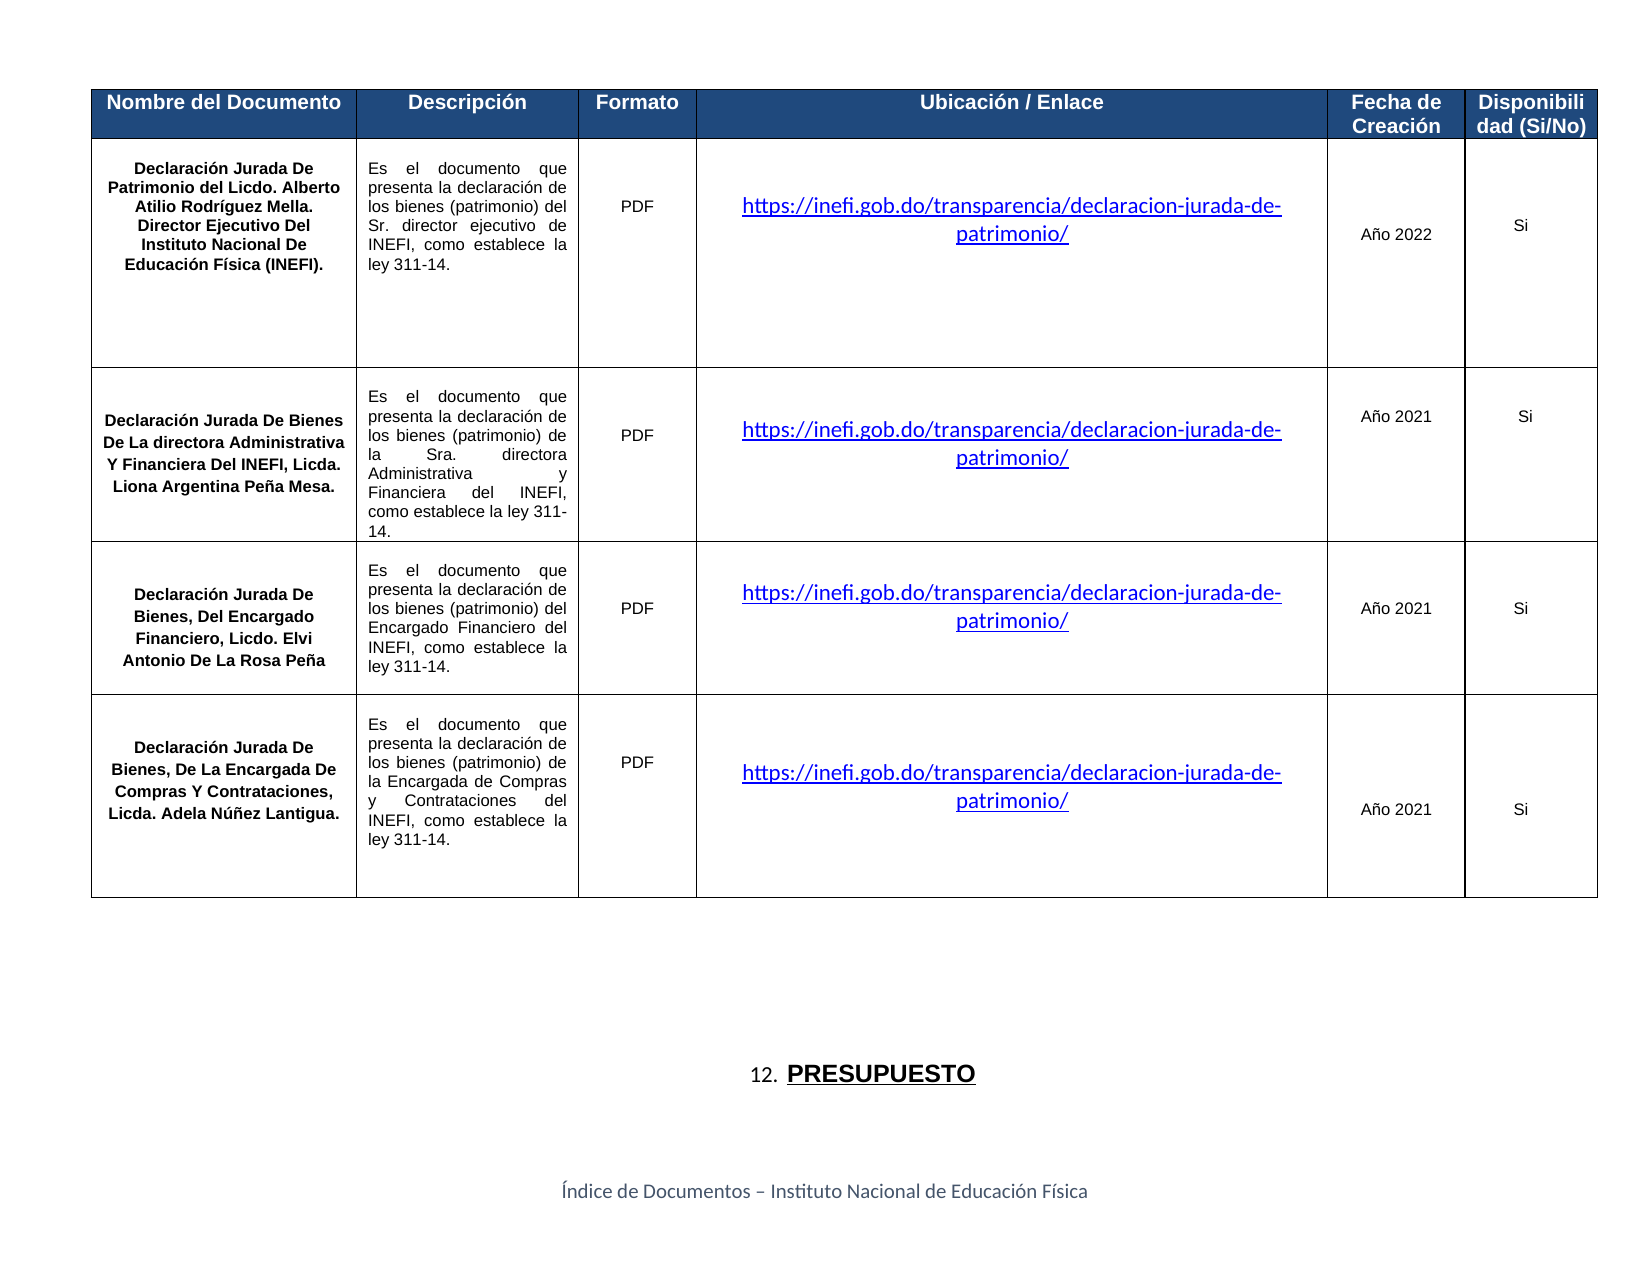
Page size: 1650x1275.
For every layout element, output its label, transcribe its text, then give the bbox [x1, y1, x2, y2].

table_header Nombre del Documento [92, 90, 356, 138]
table_cell Declaración Jurada De Bienes, Del Encargado Financiero, Licdo. Elvi Antonio De La Rosa Peña [92, 542, 356, 694]
table_cell Es el documento que presenta la declaración de los bienes (patrimonio) del Sr. director ejecutivo de INEFI, como establece la ley 311-14. [357, 139, 578, 367]
table_cell PDF [579, 542, 696, 694]
table_header Ubicación / Enlace [697, 90, 1327, 138]
table_cell Es el documento que presenta la declaración de los bienes (patrimonio) de la Sra. directora Administrativa y Financiera del INEFI, como establece la ley 311-14. [357, 368, 578, 541]
table_cell Si [1466, 368, 1597, 541]
table_cell PDF [579, 695, 696, 897]
table_cell PDF [579, 368, 696, 541]
table_cell Declaración Jurada De Patrimonio del Licdo. Alberto Atilio Rodríguez Mella. Director Ejecutivo Del Instituto Nacional De Educación Física (INEFI). [92, 139, 356, 367]
table_cell Declaración Jurada De Bienes, De La Encargada De Compras Y Contrataciones, Licda. Adela Núñez Lantigua. [92, 695, 356, 897]
table_cell Año 2021 [1328, 542, 1464, 694]
table_cell https://inefi.gob.do/transparencia/declaracion-jurada-de-patrimonio/ [697, 542, 1327, 694]
table_cell Si [1466, 139, 1597, 367]
table_header Descripción [357, 90, 578, 138]
table_header Formato [579, 90, 696, 138]
table_header Fecha de Creación [1328, 90, 1464, 138]
table_cell https://inefi.gob.do/transparencia/declaracion-jurada-de-patrimonio/ [697, 139, 1327, 367]
list PRESUPUESTO [225, 1059, 1500, 1088]
table_cell Es el documento que presenta la declaración de los bienes (patrimonio) del Encargado Financiero del INEFI, como establece la ley 311-14. [357, 542, 578, 694]
table_cell Año 2022 [1328, 139, 1464, 367]
table_cell Si [1466, 542, 1597, 694]
table_cell Año 2021 [1328, 695, 1464, 897]
table_cell Declaración Jurada De Bienes De La directora Administrativa Y Financiera Del INEFI, Licda. Liona Argentina Peña Mesa. [92, 368, 356, 541]
table_cell Si [1466, 695, 1597, 897]
table_cell https://inefi.gob.do/transparencia/declaracion-jurada-de-patrimonio/ [697, 695, 1327, 897]
table_header Disponibilidad (Si/No) [1466, 90, 1597, 138]
table_cell PDF [579, 139, 696, 367]
table_cell Es el documento que presenta la declaración de los bienes (patrimonio) de la Encargada de Compras y Contrataciones del INEFI, como establece la ley 311-14. [357, 695, 578, 897]
table_cell https://inefi.gob.do/transparencia/declaracion-jurada-de-patrimonio/ [697, 368, 1327, 541]
table_cell Año 2021 [1328, 368, 1464, 541]
